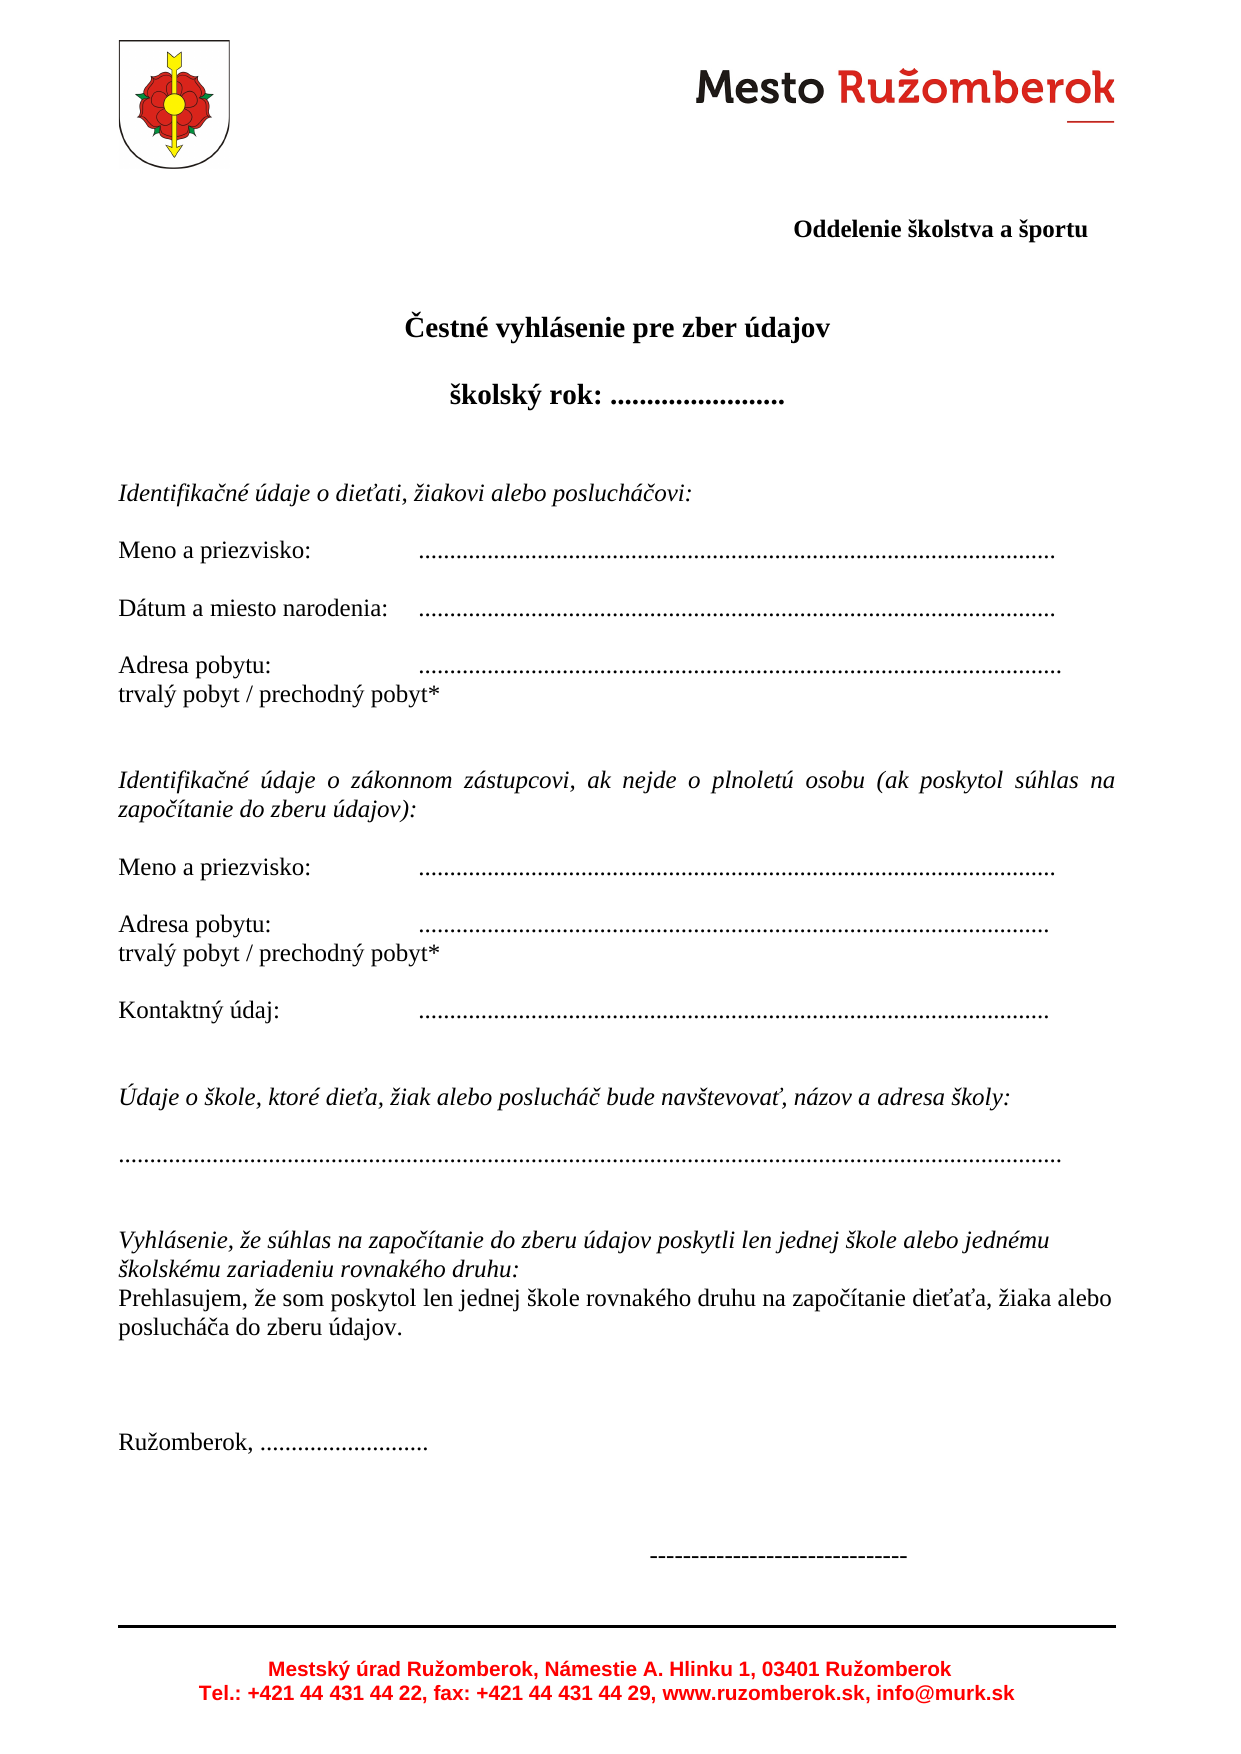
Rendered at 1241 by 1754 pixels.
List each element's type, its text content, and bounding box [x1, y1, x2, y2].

text Adresa pobytu: ..................................................................................................... [118, 909, 1116, 938]
text Adresa pobytu: ....................................................................................................... [118, 650, 1116, 679]
text Prehlasujem, že som poskytol len jednej škole rovnakého druhu na započítanie dieťaťa, žiaka alebo poslucháča do zberu údajov. [118, 1283, 1116, 1340]
text trvalý pobyt / prechodný pobyt* [118, 938, 1116, 967]
text Identifikačné údaje o dieťati, žiakovi alebo poslucháčovi: [118, 478, 1116, 507]
picture [695, 68, 1115, 123]
text školský rok: ........................ [118, 377, 1116, 411]
text Ružomberok, ........................... [118, 1427, 1116, 1455]
text Meno a priezvisko: ...................................................................................................... [118, 535, 1116, 564]
text Identifikačné údaje o zákonnom zástupcovi, ak nejde o plnoletú osobu (ak poskytol súhlas na započítanie do zberu údajov): [118, 765, 1116, 823]
text Dátum a miesto narodenia: ...................................................................................................... [118, 593, 1116, 622]
text Údaje o škole, ktoré dieťa, žiak alebo poslucháč bude navštevovať, názov a adresa školy: [118, 1082, 1116, 1110]
text Vyhlásenie, že súhlas na započítanie do zberu údajov poskytli len jednej škole alebo jednému školskému zariadeniu rovnakého druhu: [118, 1225, 1116, 1283]
text Meno a priezvisko: ...................................................................................................... [118, 852, 1116, 880]
picture [118, 40, 230, 169]
text ------------------------------- [118, 1540, 1116, 1569]
text ....................................................................................................................................................... [118, 1139, 1116, 1168]
text trvalý pobyt / prechodný pobyt* [118, 679, 1116, 708]
text Čestné vyhlásenie pre zber údajov [118, 310, 1116, 344]
text Kontaktný údaj: ..................................................................................................... [118, 995, 1116, 1053]
